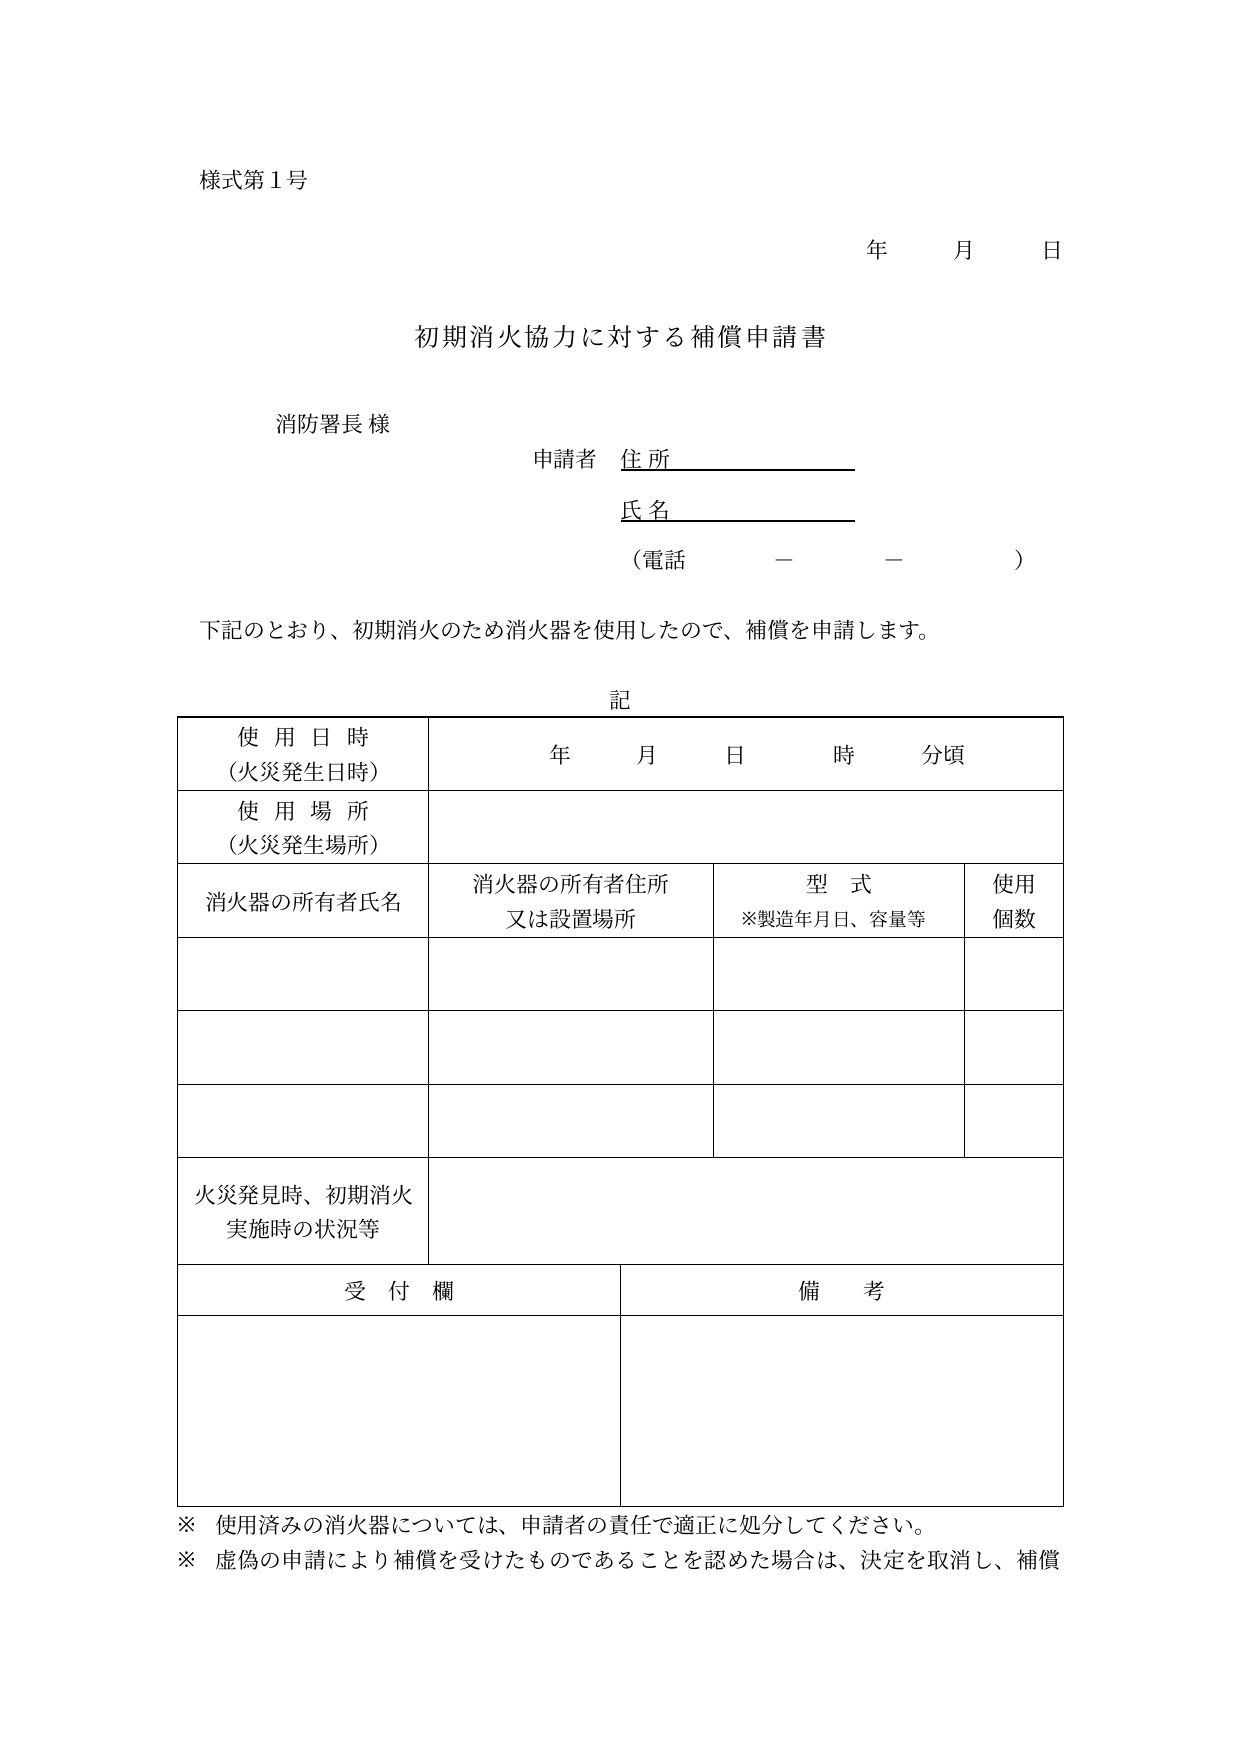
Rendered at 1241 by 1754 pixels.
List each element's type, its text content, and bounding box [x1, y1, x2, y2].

table_cell 消火器の所有者氏名 [178, 864, 428, 937]
table_cell [965, 938, 1063, 1010]
table_cell [621, 1316, 1063, 1506]
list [177, 1542, 1063, 1577]
table_cell [965, 1011, 1063, 1084]
table_cell [429, 1085, 713, 1157]
table_cell [714, 1011, 964, 1084]
text 申請者 住 所 [532, 441, 1063, 476]
table_header 年 月 日 時 分頃 [429, 718, 1063, 790]
text 記 [177, 682, 1063, 716]
table_cell [178, 1085, 428, 1157]
table_cell [714, 938, 964, 1010]
table_cell [429, 1158, 1063, 1264]
text 下記のとおり、初期消火のため消火器を使用したので、補償を申請します。 [177, 612, 1063, 647]
table_cell 消火器の所有者住所 又は設置場所 [429, 864, 713, 937]
table_cell 備 考 [621, 1265, 1063, 1315]
text 氏 名 [532, 491, 1063, 526]
text 消防署長 様 [177, 406, 1063, 441]
table_cell 火災発見時、初期消火実施時の状況等 [178, 1158, 428, 1264]
text （電話 － － ） [532, 542, 1063, 577]
table_cell 型 式 ※製造年月日、容量等 [714, 864, 964, 937]
table_cell [429, 791, 1063, 863]
text 様式第１号 [177, 162, 1063, 196]
list 使用済みの消火器については、申請者の責任で適正に処分してください。 [177, 1507, 1063, 1542]
table_header 使用日時 （火災発生日時） [178, 718, 428, 790]
table_cell 受 付 欄 [178, 1265, 620, 1315]
table_cell [178, 1316, 620, 1506]
table_cell [178, 938, 428, 1010]
table_cell 使用場所 （火災発生場所） [178, 791, 428, 863]
text 年 月 日 [177, 231, 1063, 266]
table_cell [178, 1011, 428, 1084]
table_cell [965, 1085, 1063, 1157]
table_cell 使用 個数 [965, 864, 1063, 937]
text 初期消火協力に対する補償申請書 [177, 301, 1063, 371]
table_cell [429, 938, 713, 1010]
table_cell [714, 1085, 964, 1157]
table_cell [429, 1011, 713, 1084]
